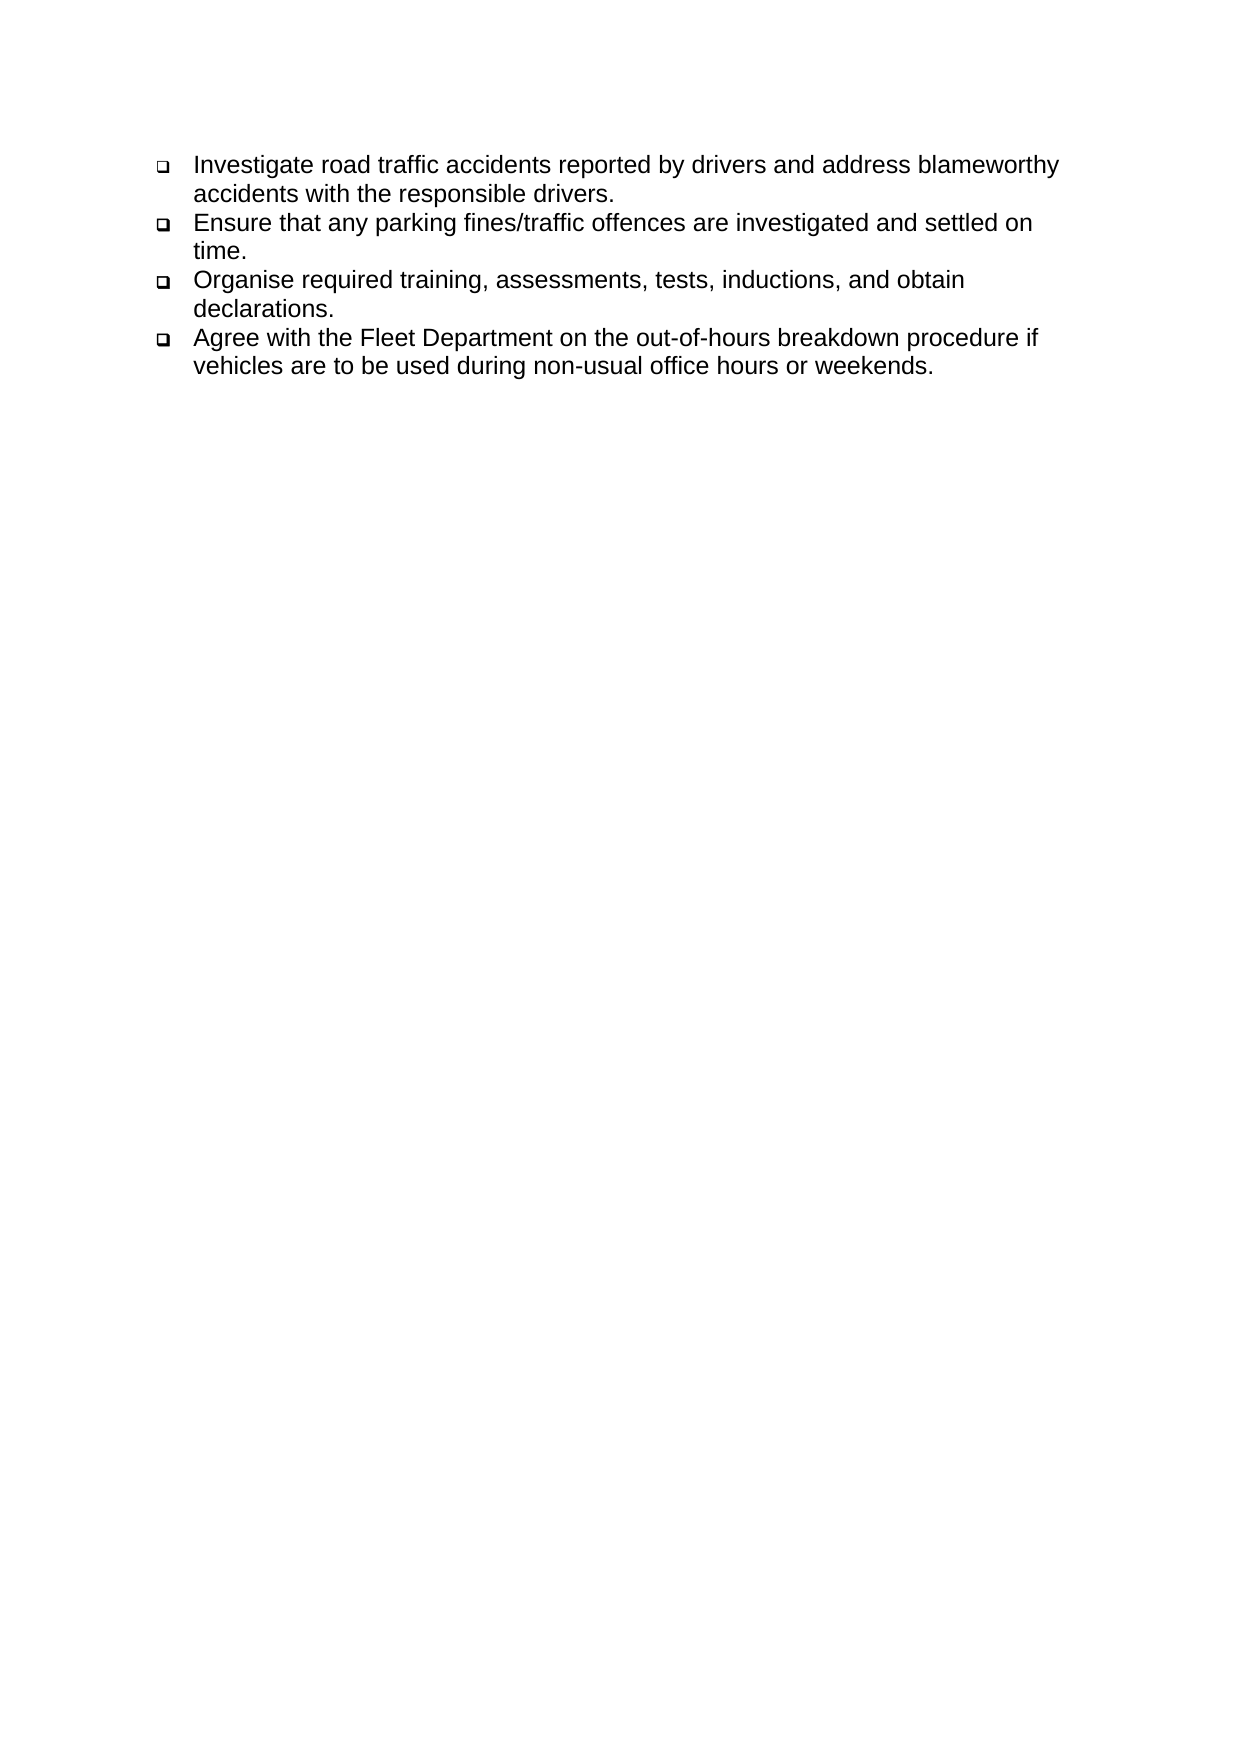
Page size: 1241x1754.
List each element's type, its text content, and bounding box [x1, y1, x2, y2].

list Organise required training, assessments, tests, inductions, and obtain declarations. [156, 265, 1092, 322]
list Ensure that any parking fines/traffic offences are investigated and settled on time. [156, 207, 1092, 265]
list Agree with the Fleet Department on the out-of-hours breakdown procedure if vehicles are to be used during non-usual office hours or weekends. [156, 322, 1092, 380]
list Investigate road traffic accidents reported by drivers and address blameworthy accidents with the responsible drivers. [156, 150, 1092, 207]
